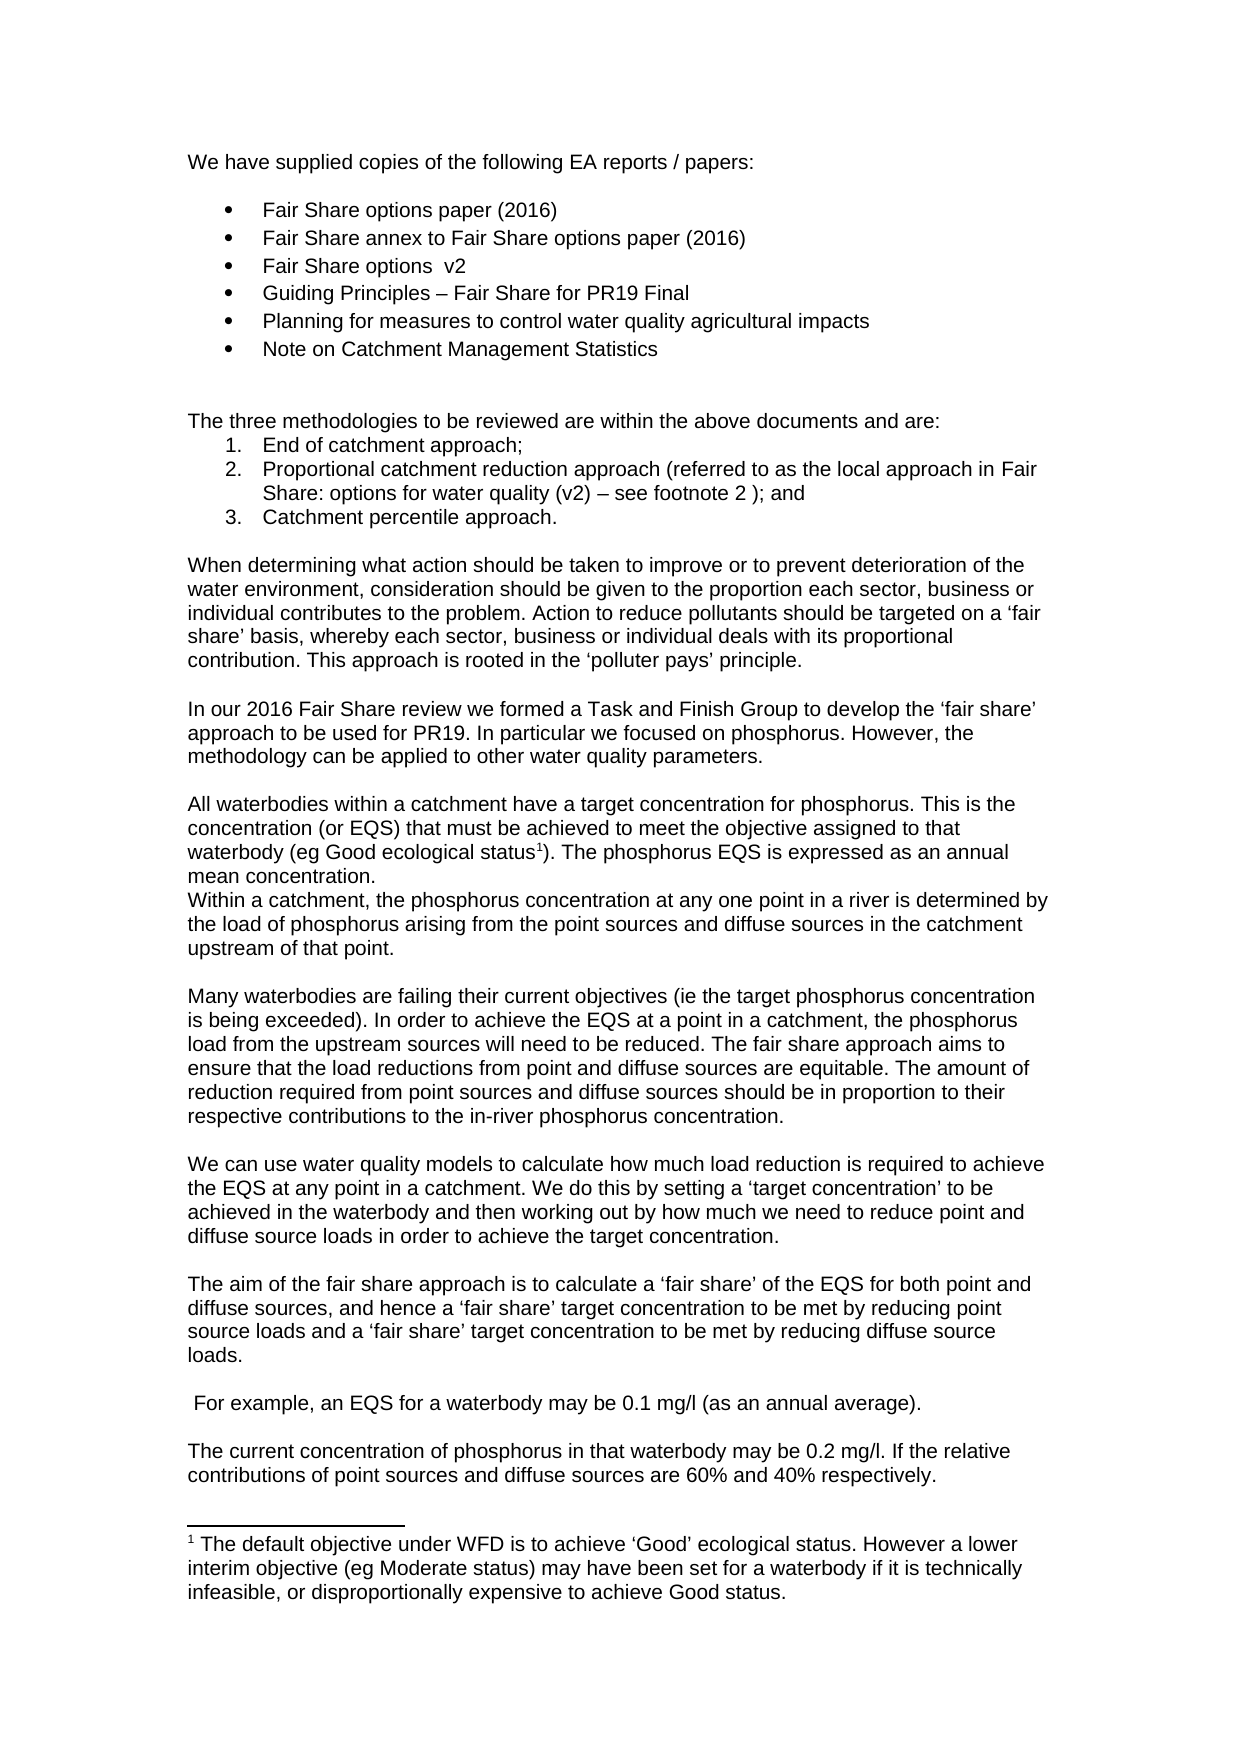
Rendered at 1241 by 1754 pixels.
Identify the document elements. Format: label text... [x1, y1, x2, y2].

text The current concentration of phosphorus in that waterbody may be 0.2 mg/l. If the relative contributions of point sources and diffuse sources are 60% and 40% respectively. [187, 1439, 1053, 1487]
list Fair Share annex to Fair Share options paper (2016) [225, 226, 1053, 250]
text When determining what action should be taken to improve or to prevent deterioration of the water environment, consideration should be given to the proportion each sector, business or individual contributes to the problem. Action to reduce pollutants should be targeted on a ‘fair share’ basis, whereby each sector, business or individual deals with its proportional contribution. This approach is rooted in the ‘polluter pays’ principle. [187, 552, 1053, 672]
text We have supplied copies of the following EA reports / papers: [187, 150, 1053, 174]
list Proportional catchment reduction approach (referred to as the local approach in Fair Share: options for water quality (v2) – see footnote 2 ); and [225, 457, 1053, 504]
list Note on Catchment Management Statistics [225, 336, 1053, 360]
list Guiding Principles – Fair Share for PR19 Final [225, 281, 1053, 305]
text The three methodologies to be reviewed are within the above documents and are: [187, 409, 1053, 433]
text All waterbodies within a catchment have a target concentration for phosphorus. This is the concentration (or EQS) that must be achieved to meet the objective assigned to that waterbody (eg Good ecological status). The phosphorus EQS is expressed as an annual mean concentration. [187, 792, 1053, 888]
text Many waterbodies are failing their current objectives (ie the target phosphorus concentration is being exceeded). In order to achieve the EQS at a point in a catchment, the phosphorus load from the upstream sources will need to be reduced. The fair share approach aims to ensure that the load reductions from point and diffuse sources are equitable. The amount of reduction required from point sources and diffuse sources should be in proportion to their respective contributions to the in-river phosphorus concentration. [187, 984, 1053, 1128]
list Fair Share options paper (2016) [225, 198, 1053, 222]
text Within a catchment, the phosphorus concentration at any one point in a river is determined by the load of phosphorus arising from the point sources and diffuse sources in the catchment upstream of that point. [187, 888, 1053, 960]
list Fair Share options v2 [225, 253, 1053, 278]
text For example, an EQS for a waterbody may be 0.1 mg/l (as an annual average). [187, 1391, 1053, 1415]
list End of catchment approach; [225, 433, 1053, 457]
text We can use water quality models to calculate how much load reduction is required to achieve the EQS at any point in a catchment. We do this by setting a ‘target concentration’ to be achieved in the waterbody and then working out by how much we need to reduce point and diffuse source loads in order to achieve the target concentration. [187, 1152, 1053, 1247]
list Planning for measures to control water quality agricultural impacts [225, 309, 1053, 333]
list Catchment percentile approach. [225, 504, 1053, 528]
text The aim of the fair share approach is to calculate a ‘fair share’ of the EQS for both point and diffuse sources, and hence a ‘fair share’ target concentration to be met by reducing point source loads and a ‘fair share’ target concentration to be met by reducing diffuse source loads. [187, 1271, 1053, 1367]
text In our 2016 Fair Share review we formed a Task and Finish Group to develop the ‘fair share’ approach to be used for PR19. In particular we focused on phosphorus. However, the methodology can be applied to other water quality parameters. [187, 696, 1053, 768]
